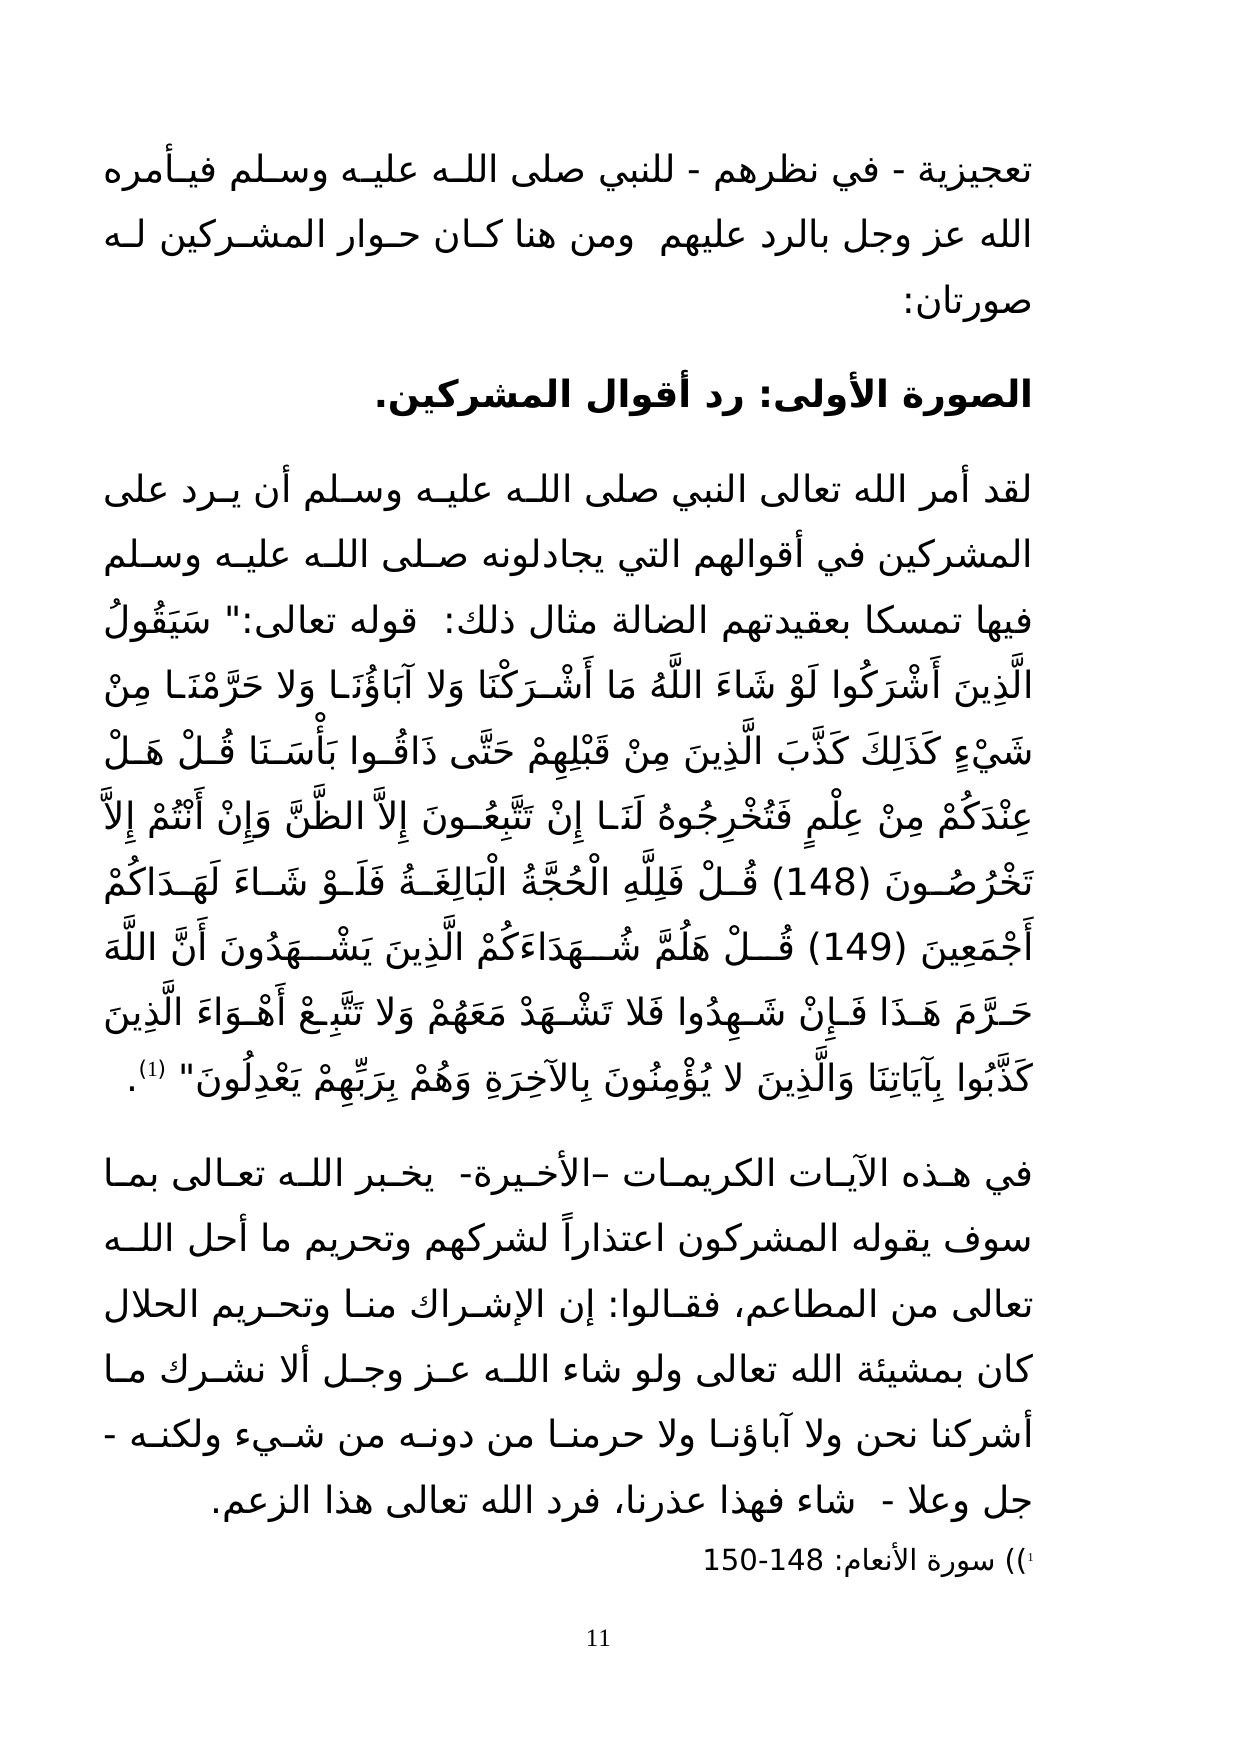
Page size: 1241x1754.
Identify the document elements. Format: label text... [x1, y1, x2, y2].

text لقد أمر الله تعالى النبي صلى الله عليه وسلم أن يرد على المشركين في أقوالهم التي يجادلونه صلى الله عليه وسلم فيها تمسكا بعقيدتهم الضالة مثال ذلك: قوله تعالى:" سَيَقُولُ الَّذِينَ أَشْرَكُوا لَوْ شَاءَ اللَّهُ مَا أَشْرَكْنَا وَلا آبَاؤُنَا وَلا حَرَّمْنَا مِنْ شَيْءٍ كَذَلِكَ كَذَّبَ الَّذِينَ مِنْ قَبْلِهِمْ حَتَّى ذَاقُوا بَأْسَنَا قُلْ هَلْ عِنْدَكُمْ مِنْ عِلْمٍ فَتُخْرِجُوهُ لَنَا إِنْ تَتَّبِعُونَ إِلاَّ الظَّنَّ وَإِنْ أَنْتُمْ إِلاَّ تَخْرُصُونَ (148) قُلْ فَلِلَّهِ الْحُجَّةُ الْبَالِغَةُ فَلَوْ شَاءَ لَهَدَاكُمْ أَجْمَعِينَ (149) قُلْ هَلُمَّ شُهَدَاءَكُمْ الَّذِينَ يَشْهَدُونَ أَنَّ اللَّهَ حَرَّمَ هَذَا فَإِنْ شَهِدُوا فَلا تَشْهَدْ مَعَهُمْ وَلا تَتَّبِعْ أَهْوَاءَ الَّذِينَ كَذَّبُوا بِآيَاتِنَا وَالَّذِينَ لا يُؤْمِنُونَ بِالآخِرَةِ وَهُمْ بِرَبِّهِمْ يَعْدِلُونَ" (). [103, 468, 1033, 1100]
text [103, 148, 1033, 322]
text الصورة الأولى: رد أقوال المشركين. [103, 373, 1033, 417]
text في هذه الآيات الكريمات –الأخيرة- يخبر الله تعالى بما سوف يقوله المشركون اعتذاراً لشركهم وتحريم ما أحل الله تعالى من المطاعم، فقالوا: إن الإشراك منا وتحريم الحلال كان بمشيئة الله تعالى ولو شاء الله عز وجل ألا نشرك ما أشركنا نحن ولا آباؤنا ولا حرمنا من دونه من شيء ولكنه - جل وعلا - شاء فهذا عذرنا، فرد الله تعالى هذا الزعم. [103, 1151, 1033, 1522]
